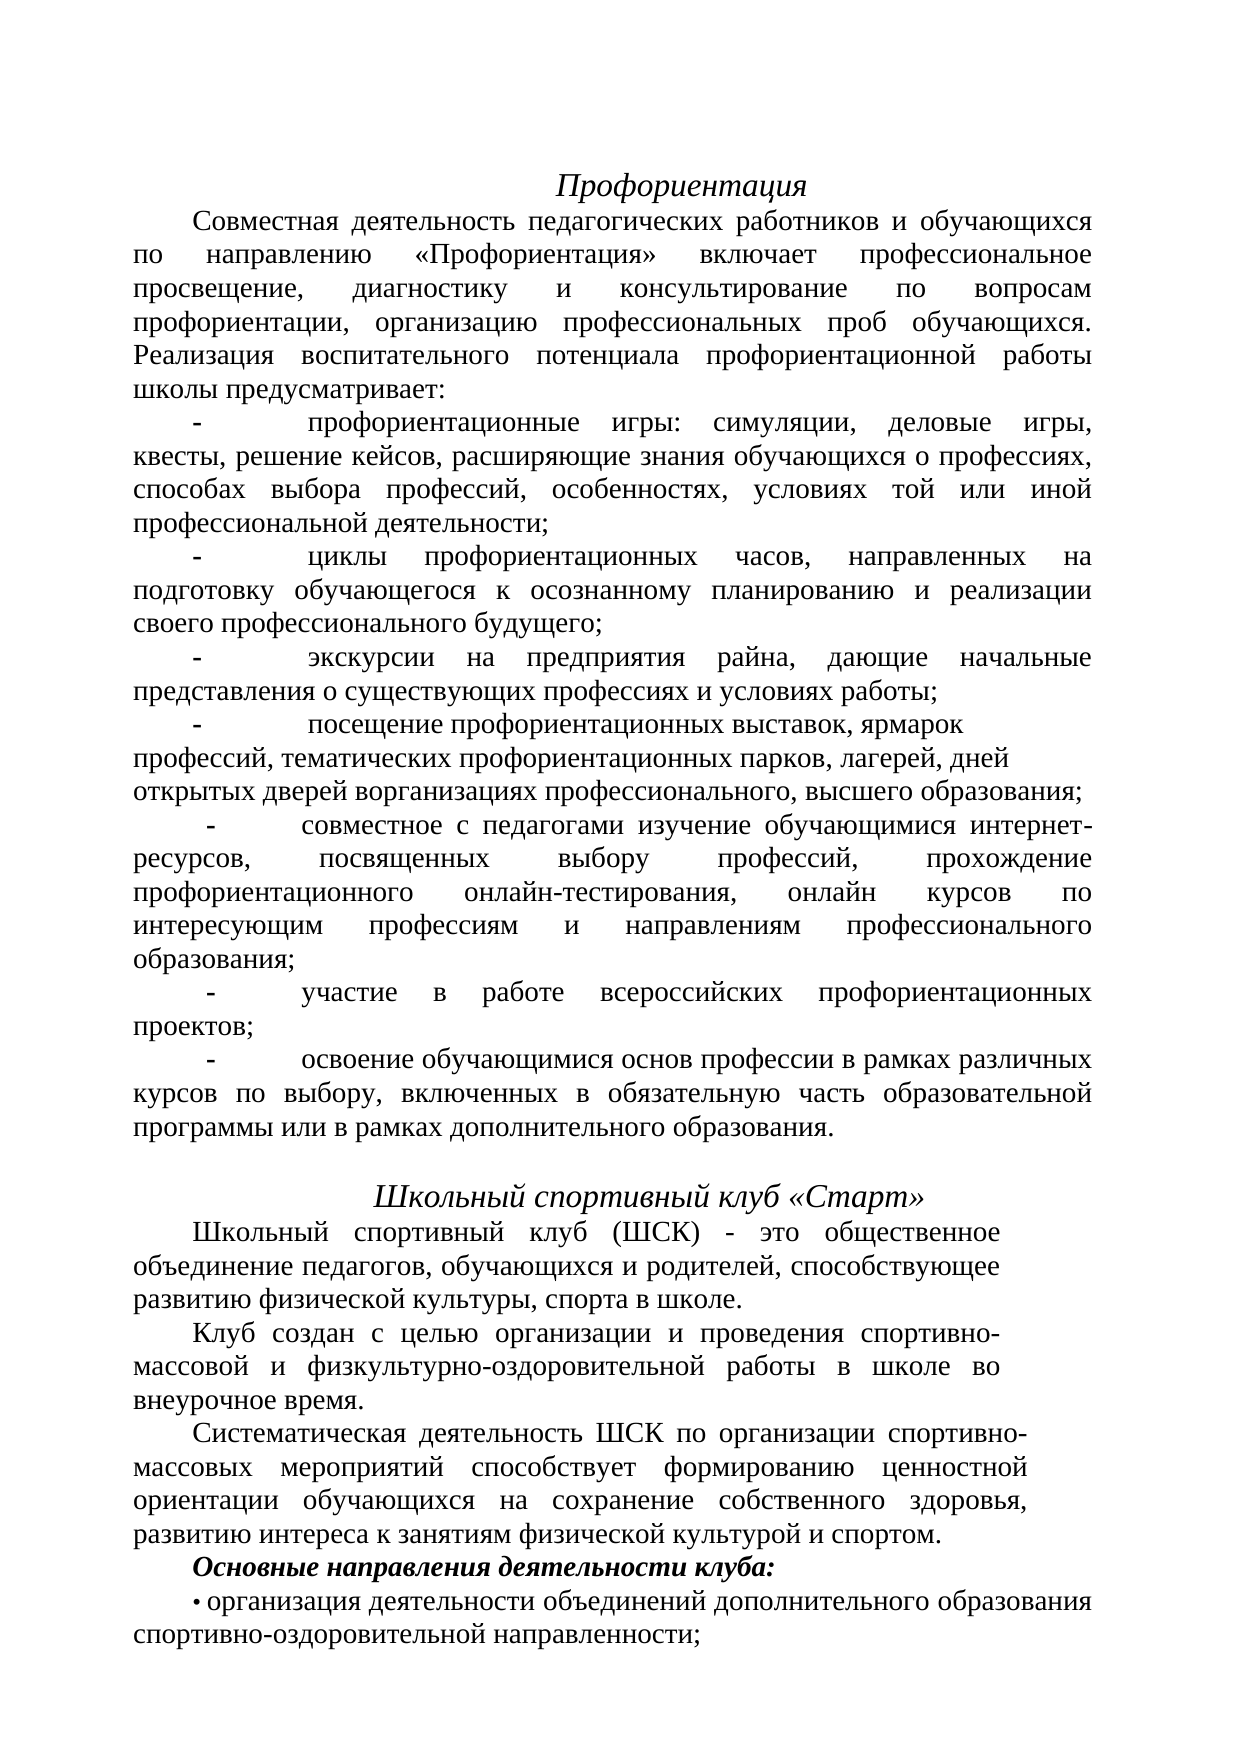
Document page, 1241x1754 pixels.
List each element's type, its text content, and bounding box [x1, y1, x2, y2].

list совместное с педагогами изучение обучающимися интернетресурсов, посвященных выбору профессий, прохождение профориентационного онлайн-тестирования, онлайн курсов по интересующим профессиям и направлениям профессионального образования; [133, 807, 1093, 974]
list освоение обучающимися основ профессии в рамках различных курсов по выбору, включенных в обязательную часть образовательной программы или в рамках дополнительного образования. [133, 1042, 1093, 1142]
text Профориентация [197, 165, 1093, 203]
list циклы профориентационных часов, направленных на подготовку обучающегося к осознанному планированию и реализации своего профессионального будущего; [133, 538, 1093, 639]
text Клуб создан с целью организации и проведения спортивно-массовой и физкультурно-оздоровительной работы в школе во внеурочное время. [133, 1315, 1001, 1415]
list профориентационные игры: симуляции, деловые игры, квесты, решение кейсов, расширяющие знания обучающихся о профессиях, способах выбора профессий, особенностях, условиях той или иной профессиональной деятельности; [133, 404, 1093, 538]
text Школьный спортивный клуб (ШСК) - это общественное объединение педагогов, обучающихся и родителей, способствующее развитию физической культуры, спорта в школе. [133, 1214, 1001, 1315]
list организация деятельности объединений дополнительного образования спортивно-оздоровительной направленности; [133, 1583, 1093, 1650]
list посещение профориентационных выставок, ярмарок профессий, тематических профориентационных парков, лагерей, дней открытых дверей ворганизациях профессионального, высшего образования; [133, 706, 1093, 807]
text Основные направления деятельности клуба: [133, 1549, 1093, 1583]
list экскурсии на предприятия райна, дающие начальные представления о существующих профессиях и условиях работы; [133, 639, 1093, 706]
list участие в работе всероссийских профориентационных проектов; [133, 974, 1093, 1042]
text Совместная деятельность педагогических работников и обучающихся по направлению «Профориентация» включает профессиональное просвещение, диагностику и консультирование по вопросам профориентации, организацию профессиональных проб обучающихся. Реализация воспитательного потенциала профориентационной работы школы предусматривает: [133, 203, 1093, 404]
text Школьный спортивный клуб «Старт» [206, 1176, 1093, 1214]
text Систематическая деятельность ШСК по организации спортивно-массовых мероприятий способствует формированию ценностной ориентации обучающихся на сохранение собственного здоровья, развитию интереса к занятиям физической культурой и спортом. [133, 1415, 1028, 1549]
